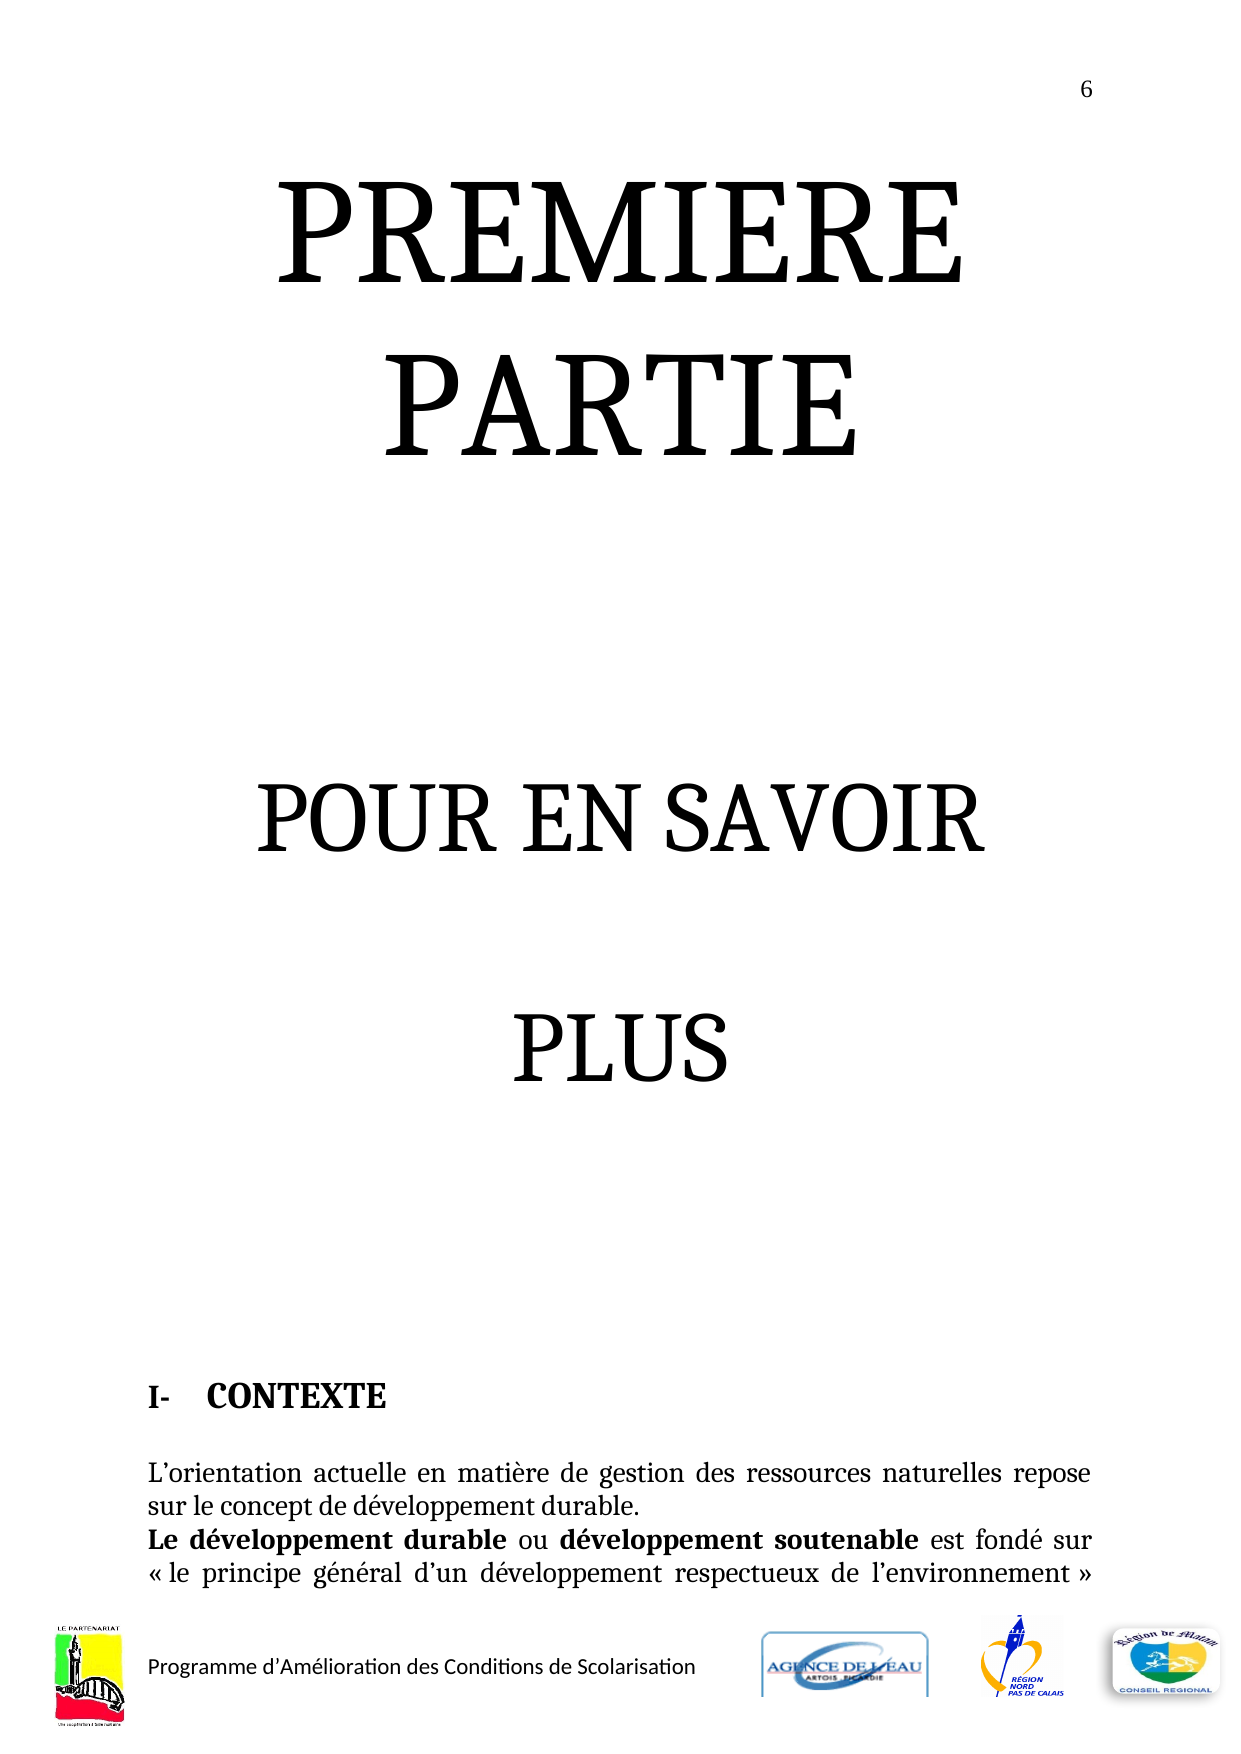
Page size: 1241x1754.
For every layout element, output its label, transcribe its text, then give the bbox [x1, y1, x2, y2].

text L’orientation actuelle en matière de gestion des ressources naturelles repose sur le concept de développement durable. [148, 1456, 1093, 1523]
picture [1112, 1628, 1220, 1694]
picture [54, 1624, 125, 1728]
picture [981, 1615, 1064, 1697]
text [148, 1523, 1093, 1590]
list CONTEXTE [148, 1374, 1093, 1417]
text POUR EN SAVOIR [148, 761, 1093, 876]
picture [760, 1628, 929, 1697]
text PREMIERE PARTIE [148, 148, 1093, 493]
text PLUS [148, 991, 1093, 1106]
